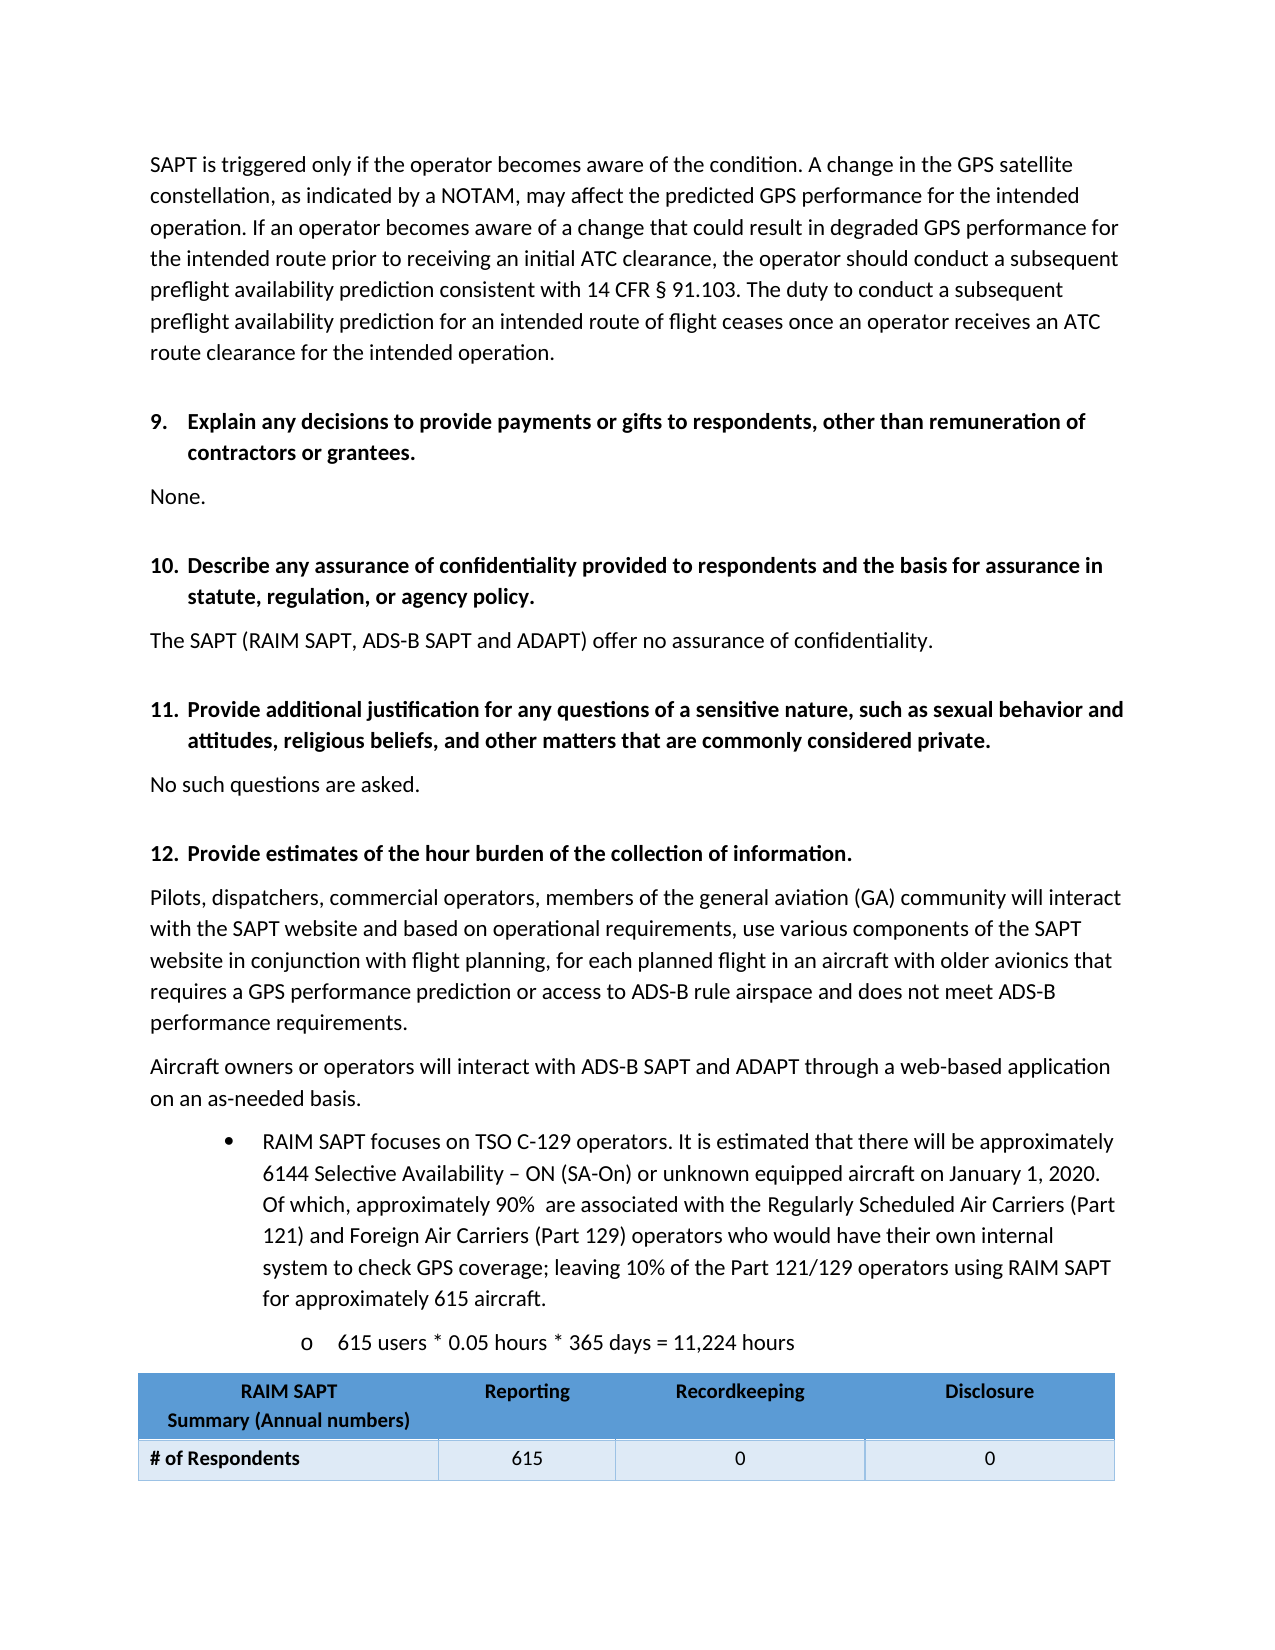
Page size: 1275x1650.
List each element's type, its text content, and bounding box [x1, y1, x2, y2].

list Provide additional justification for any questions of a sensitive nature, such as sexual behavior and attitudes, religious beliefs, and other matters that are commonly considered private. [150, 695, 1125, 754]
text None. [150, 482, 1125, 510]
text No such questions are asked. [150, 770, 1125, 798]
text Aircraft owners or operators will interact with ADS-B SAPT and ADAPT through a web-based application on an as-needed basis. [150, 1052, 1125, 1112]
table_cell # of Respondents [139, 1441, 438, 1480]
table_cell 0 [866, 1441, 1114, 1480]
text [150, 150, 1125, 366]
table_header Disclosure [866, 1374, 1114, 1439]
list 615 users * 0.05 hours * 365 days = 11,224 hours [300, 1328, 1125, 1357]
table_header Recordkeeping [616, 1374, 864, 1439]
table_cell 615 [439, 1441, 615, 1480]
table_header Reporting [439, 1374, 615, 1439]
list Describe any assurance of confidentiality provided to respondents and the basis for assurance in statute, regulation, or agency policy. [150, 551, 1125, 610]
text The SAPT (RAIM SAPT, ADS-B SAPT and ADAPT) offer no assurance of confidentiality. [150, 626, 1125, 654]
list RAIM SAPT focuses on TSO C-129 operators. It is estimated that there will be approximately 6144 Selective Availability – ON (SA-On) or unknown equipped aircraft on January 1, 2020. Of which, approximately 90% are associated with the Regularly Scheduled Air Carriers (Part 121) and Foreign Air Carriers (Part 129) operators who would have their own internal system to check GPS coverage; leaving 10% of the Part 121/129 operators using RAIM SAPT for approximately 615 aircraft. [225, 1127, 1125, 1312]
table_header RAIM SAPT Summary (Annual numbers) [139, 1374, 438, 1439]
text Pilots, dispatchers, commercial operators, members of the general aviation (GA) community will interact with the SAPT website and based on operational requirements, use various components of the SAPT website in conjunction with flight planning, for each planned flight in an aircraft with older avionics that requires a GPS performance prediction or access to ADS-B rule airspace and does not meet ADS-B performance requirements. [150, 883, 1125, 1036]
table_cell 0 [616, 1441, 864, 1480]
list Explain any decisions to provide payments or gifts to respondents, other than remuneration of contractors or grantees. [150, 407, 1125, 466]
list Provide estimates of the hour burden of the collection of information. [150, 839, 1125, 867]
